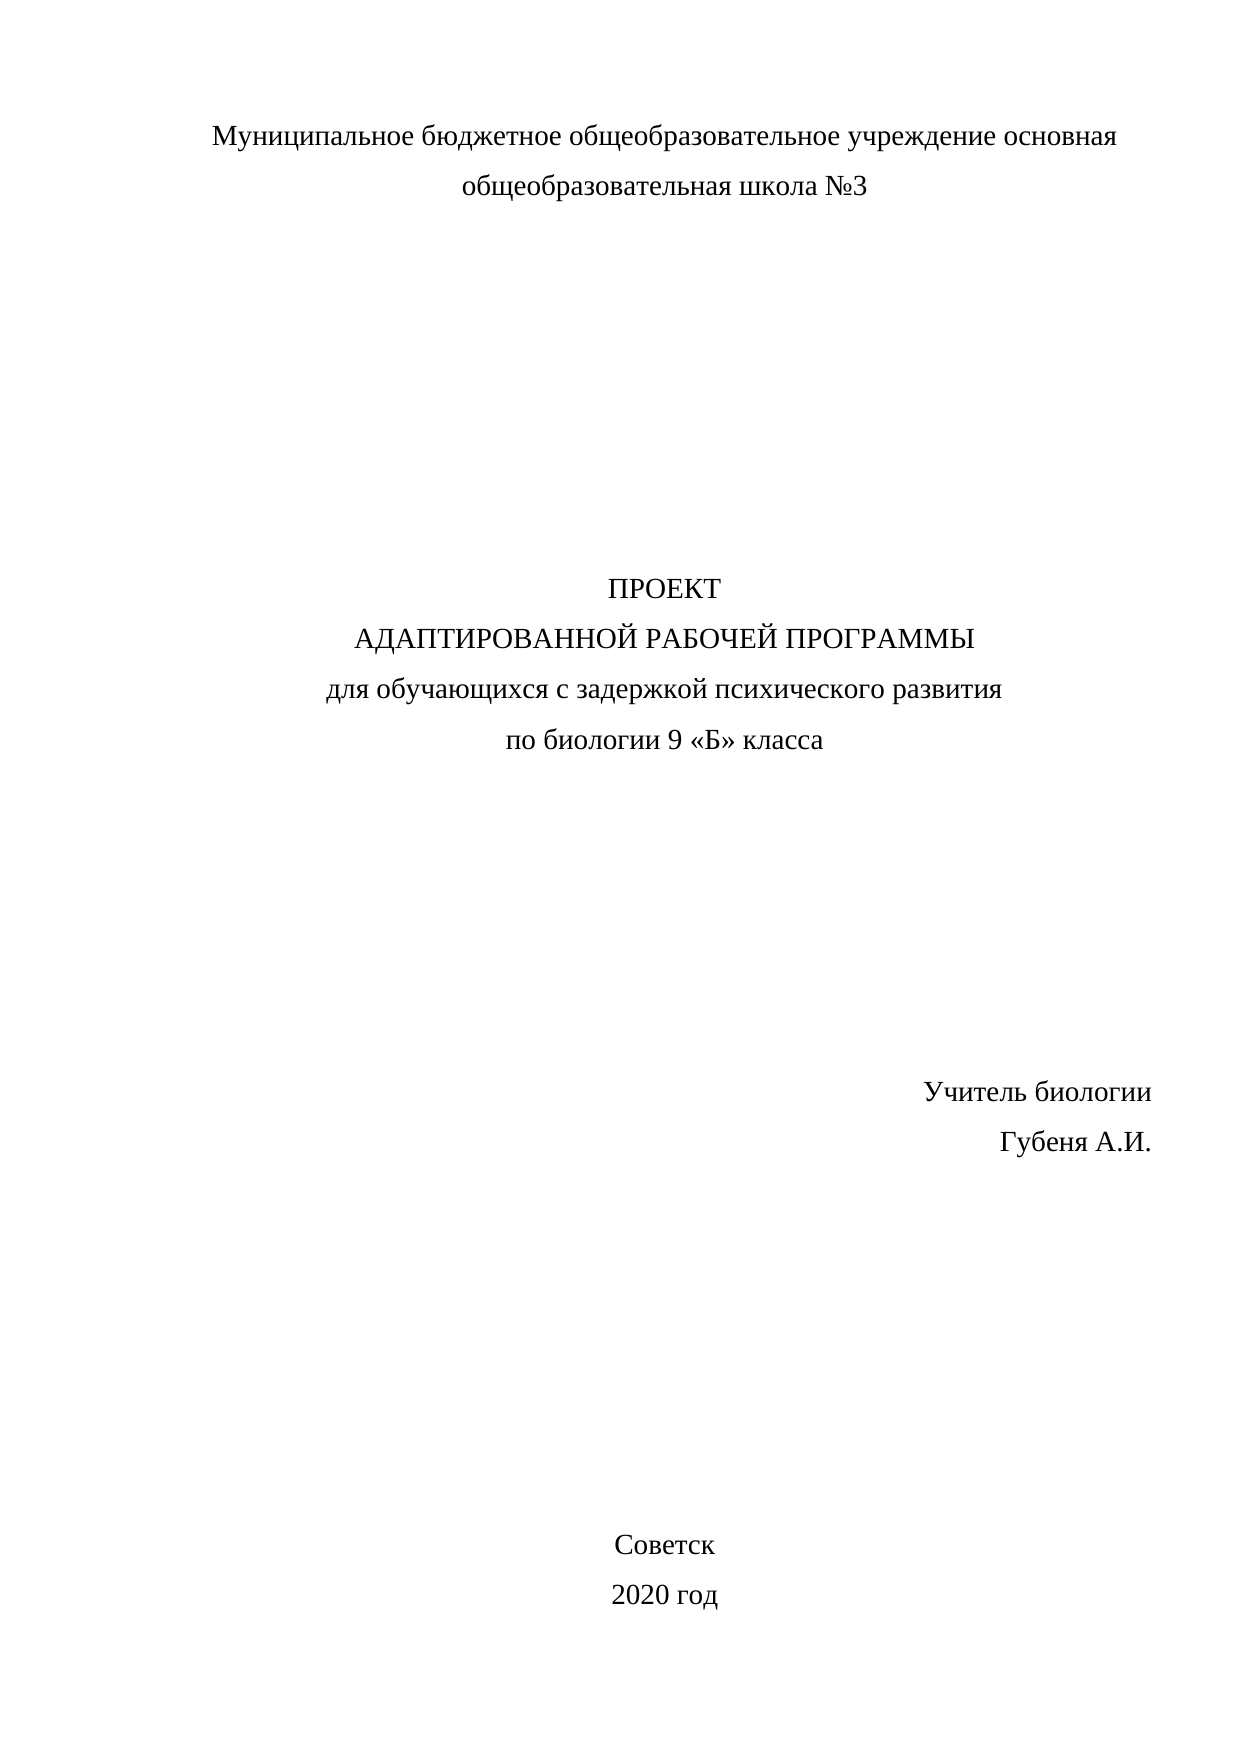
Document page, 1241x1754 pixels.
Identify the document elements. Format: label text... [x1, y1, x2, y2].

text ПРОЕКТ [177, 571, 1152, 604]
text Муниципальное бюджетное общеобразовательное учреждение основная общеобразовательная школа №3 [177, 118, 1152, 202]
text Учитель биологии [177, 1074, 1152, 1108]
text по биологии 9 «Б» класса [177, 722, 1152, 755]
text 2020 год [177, 1577, 1152, 1611]
text Губеня А.И. [177, 1124, 1152, 1158]
text Советск [177, 1527, 1152, 1560]
text для обучающихся с задержкой психического развития [177, 672, 1152, 705]
text АДАПТИРОВАННОЙ РАБОЧЕЙ ПРОГРАММЫ [177, 621, 1152, 655]
